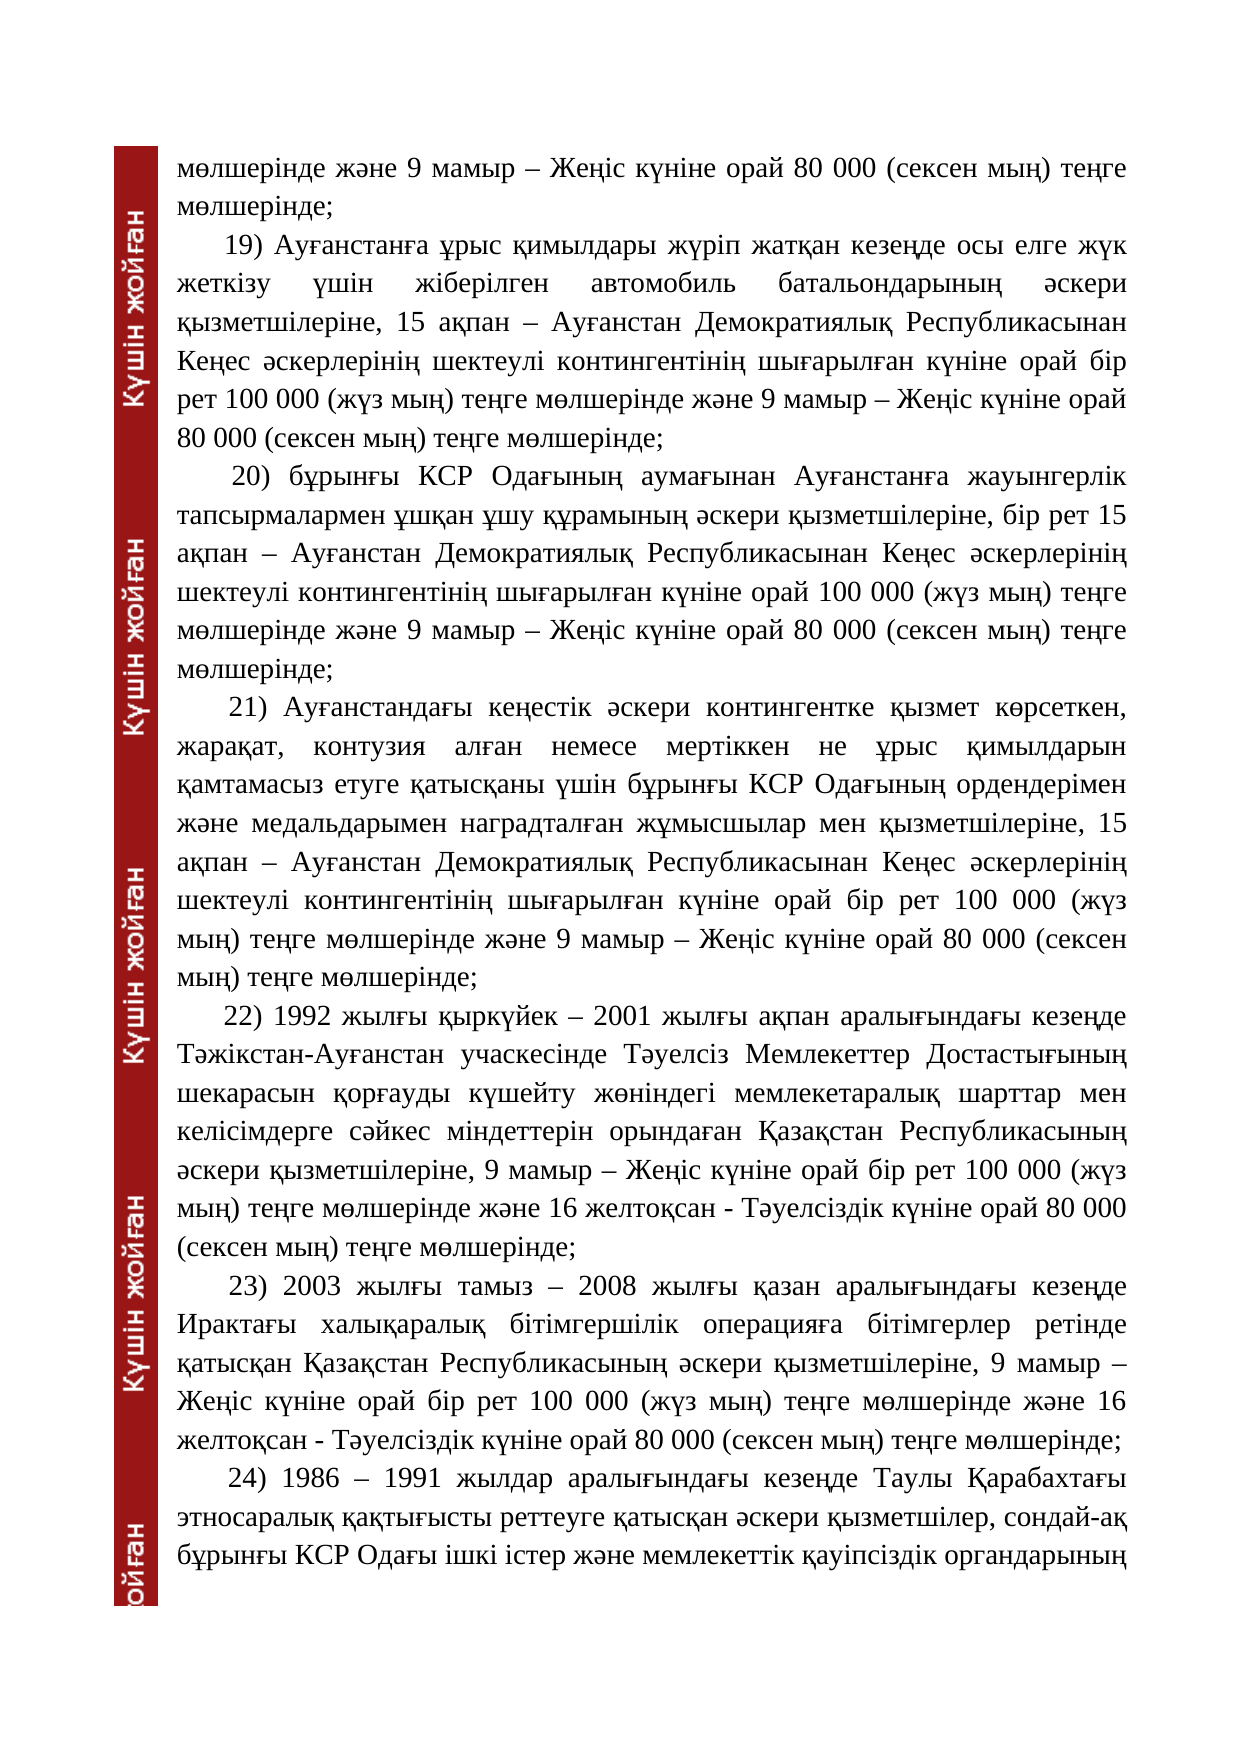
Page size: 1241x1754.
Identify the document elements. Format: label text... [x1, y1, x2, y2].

text 19) Ауғанстанға ұрыс қимылдары жүрiп жатқан кезеңде осы елге жүк жеткiзу үшiн жiберiлген автомобиль батальондарының әскери қызметшiлерiне, 15 ақпан – Ауғанстан Демократиялық Республикасынан Кеңес әскерлерінің шектеулі контингентінің шығарылған күніне орай бір рет 100 000 (жүз мың) теңге мөлшерінде және 9 мамыр – Жеңіс күніне орай 80 000 (сексен мың) теңге мөлшерінде; [112, 227, 1128, 453]
picture [114, 1571, 158, 1606]
text 22) 1992 жылғы қыркүйек – 2001 жылғы ақпан аралығындағы кезеңде Тәжікстан-Ауғанстан учаскесінде Тәуелсіз Мемлекеттер Достастығының шекарасын қорғауды күшейту жөніндегі мемлекетаралық шарттар мен келісімдерге сәйкес міндеттерін орындаған Қазақстан Республикасының әскери қызметшілеріне, 9 мамыр – Жеңіс күніне орай бір рет 100 000 (жүз мың) теңге мөлшерінде және 16 желтоқсан - Тәуелсіздік күніне орай 80 000 (сексен мың) теңге мөлшерінде; [112, 998, 1128, 1263]
picture [114, 146, 158, 150]
picture [114, 993, 158, 998]
picture [114, 222, 158, 227]
picture [114, 684, 158, 689]
text 23) 2003 жылғы тамыз – 2008 жылғы қазан аралығындағы кезеңде Ирактағы халықаралық бітімгершілік операцияға бітімгерлер ретінде қатысқан Қазақстан Республикасының әскери қызметшілеріне, 9 мамыр – Жеңіс күніне орай бір рет 100 000 (жүз мың) теңге мөлшерінде және 16 желтоқсан - Тәуелсіздік күніне орай 80 000 (сексен мың) теңге мөлшерінде; [112, 1268, 1128, 1455]
picture [114, 1455, 158, 1460]
text 20) бұрынғы КСР Одағының аумағынан Ауғанстанға жауынгерлiк тапсырмалармен ұшқан ұшу құрамының әскери қызметшiлерiне, бір рет 15 ақпан – Ауғанстан Демократиялық Республикасынан Кеңес әскерлерінің шектеулі контингентінің шығарылған күніне орай 100 000 (жүз мың) теңге мөлшерінде және 9 мамыр – Жеңіс күніне орай 80 000 (сексен мың) теңге мөлшерінде; [112, 458, 1128, 684]
picture [114, 453, 158, 458]
picture [114, 1263, 158, 1268]
text 21) Ауғанстандағы кеңестік әскери контингентке қызмет көрсеткен, жарақат, контузия алған немесе мертіккен не ұрыс қимылдарын қамтамасыз етуге қатысқаны үшін бұрынғы КСР Одағының ордендерiмен және медальдарымен наградталған жұмысшылар мен қызметшiлеріне, 15 ақпан – Ауғанстан Демократиялық Республикасынан Кеңес әскерлерінің шектеулі контингентінің шығарылған күніне орай бір рет 100 000 (жүз мың) теңге мөлшерінде және 9 мамыр – Жеңіс күніне орай 80 000 (сексен мың) теңге мөлшерінде; [112, 689, 1128, 993]
